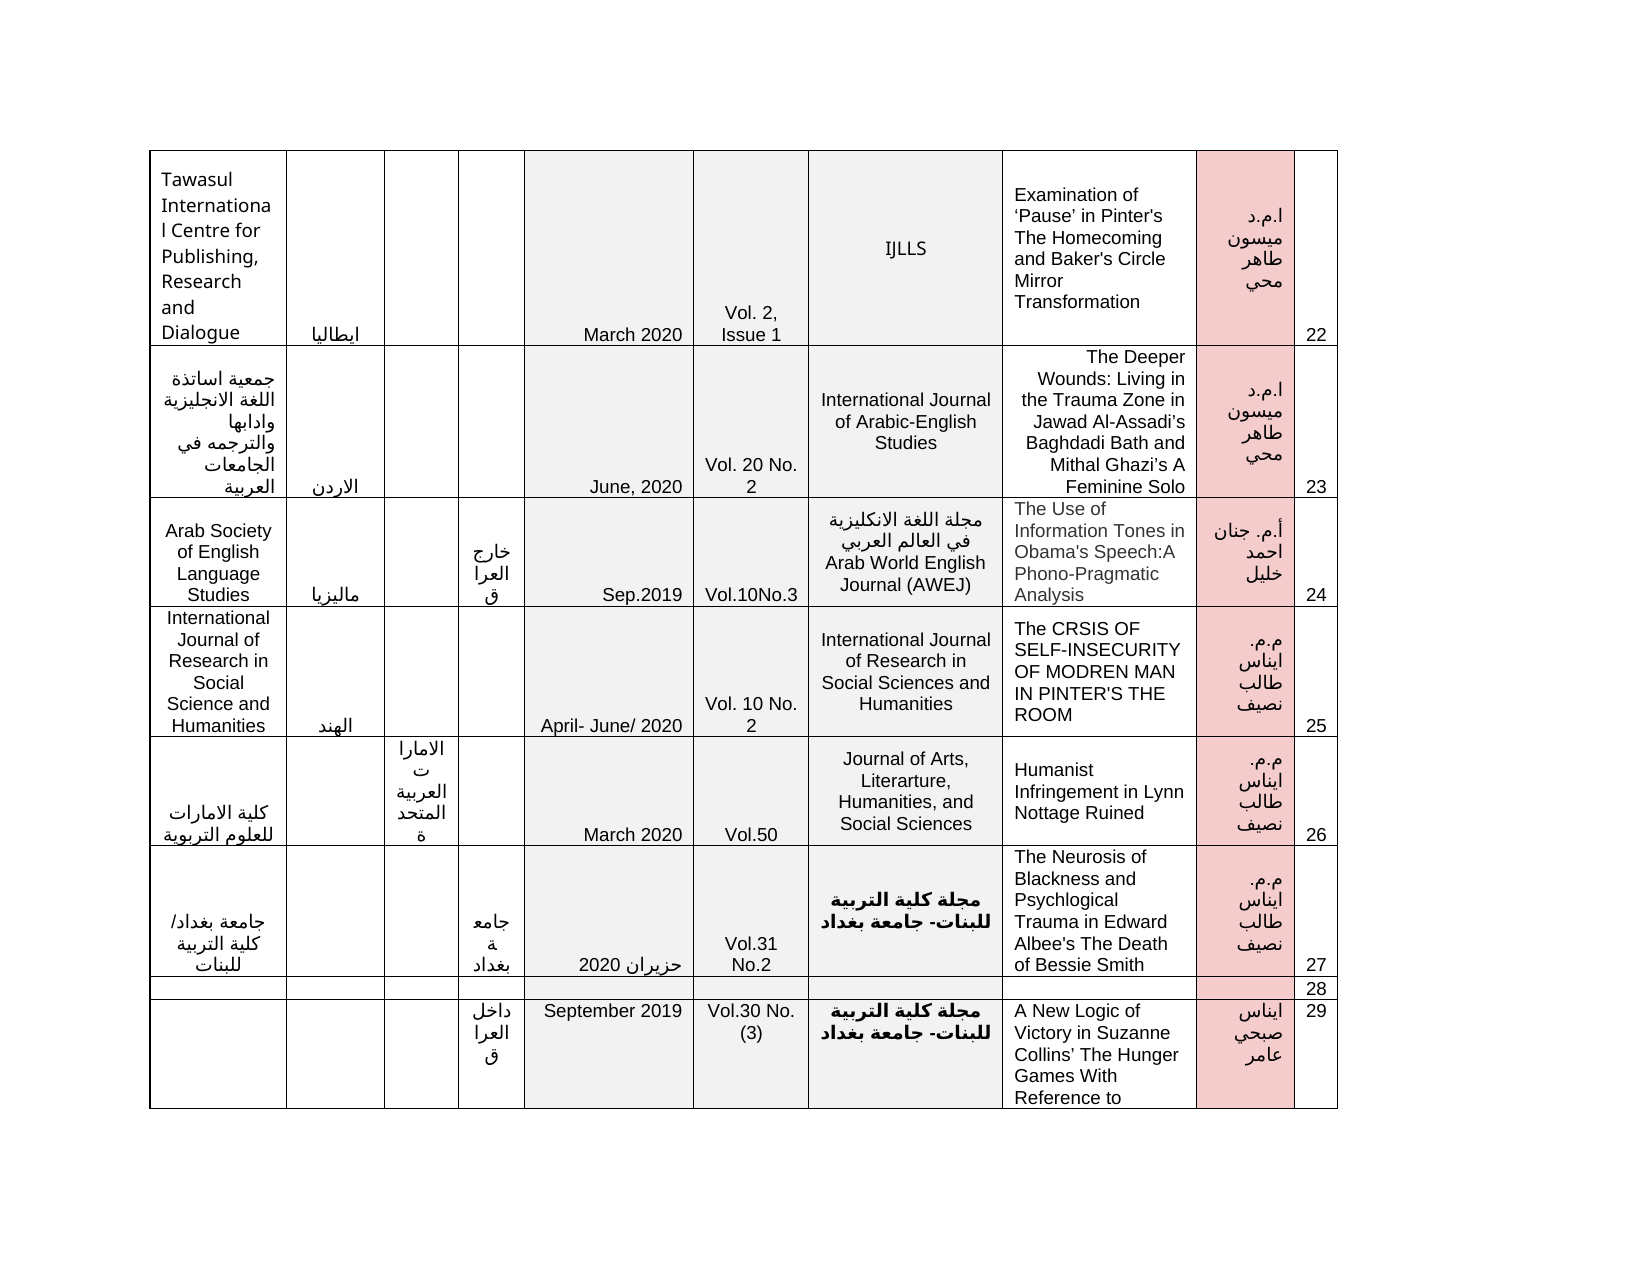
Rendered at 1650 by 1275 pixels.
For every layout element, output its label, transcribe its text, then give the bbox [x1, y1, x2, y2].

table_cell [459, 737, 524, 845]
table_cell ايناس صبحي عامر [1197, 1000, 1294, 1108]
table_cell [1003, 977, 1196, 999]
table_cell [459, 977, 524, 999]
table_cell 22 [1295, 151, 1337, 345]
table_cell The Deeper Wounds: Living in the Trauma Zone in Jawad Al-Assadi’s Baghdadi Bath and Mithal Ghazi’s A Feminine Solo [1003, 346, 1196, 497]
table_cell 28 [1295, 977, 1337, 999]
table_cell [385, 846, 458, 976]
table_cell [525, 977, 693, 999]
table_cell [287, 977, 384, 999]
table_cell أ.م. جنان احمد خليل [1197, 498, 1294, 606]
table_cell الاردن [287, 346, 384, 497]
table_cell Vol.30 No.(3) [694, 1000, 808, 1108]
table_cell [287, 1000, 384, 1108]
table_cell [287, 846, 384, 976]
table_cell ا.م.د ميسون طاهر محي [1197, 346, 1294, 497]
table_cell [385, 977, 458, 999]
table_cell خارج العراق [459, 498, 524, 606]
table_cell [385, 1000, 458, 1108]
table_cell The Neurosis of Blackness and Psychlogical Trauma in Edward Albee's The Death of Bessie Smith [1003, 846, 1196, 976]
table_cell Vol.10No.3 [694, 498, 808, 606]
table_cell March 2020 [525, 737, 693, 845]
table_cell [1197, 151, 1294, 345]
table_cell The CRSIS OF SELF-INSECURITY OF MODREN MAN IN PINTER'S THE ROOM [1003, 607, 1196, 736]
table_cell كلية الامارات للعلوم التربوية [151, 737, 286, 845]
table_cell 25 [1295, 607, 1337, 736]
table_cell [1197, 977, 1294, 999]
table_cell [385, 151, 458, 345]
table_cell 24 [1295, 498, 1337, 606]
table_cell Humanist Infringement in Lynn Nottage Ruined [1003, 737, 1196, 845]
table_cell April- June/ 2020 [525, 607, 693, 736]
table_cell International Journal of Research in Social Science and Humanities [151, 607, 286, 736]
table_cell ايطاليا [287, 151, 384, 345]
table_cell مجلة اللغة الانكليزية في العالم العربي Arab World English Journal (AWEJ) [809, 498, 1002, 606]
table_cell Vol.50 [694, 737, 808, 845]
table_cell م.م. ايناس طالب نصيف [1197, 737, 1294, 845]
table_cell [459, 607, 524, 736]
table_cell International Journal of Research in Social Sciences and Humanities [809, 607, 1002, 736]
table_cell الامارات العربية المتحدة [385, 737, 458, 845]
table_cell حزيران 2020 [525, 846, 693, 976]
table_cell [809, 1000, 1002, 1108]
table_cell 26 [1295, 737, 1337, 845]
table_cell [809, 977, 1002, 999]
table_cell Sep.2019 [525, 498, 693, 606]
table_cell 27 [1295, 846, 1337, 976]
table_cell Examination of ‘Pause’ in Pinter's The Homecoming and Baker's Circle Mirror Transformation [1003, 151, 1196, 345]
table_cell [385, 498, 458, 606]
table_cell م.م. ايناس طالب نصيف [1197, 846, 1294, 976]
table_cell مجلة كلية التربية للبنات- جامعة بغداد [809, 846, 1002, 976]
table_cell The Use of Information Tones in Obama's Speech:A Phono-Pragmatic Analysis [1003, 498, 1196, 606]
table_cell [385, 346, 458, 497]
table_cell International Journal of Arabic-English Studies [809, 346, 1002, 497]
table_cell جمعية اساتذة اللغة الانجليزية وادابها والترجمه في الجامعات العربية [151, 346, 286, 497]
table_cell IJLLS [809, 151, 1002, 345]
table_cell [1003, 1000, 1196, 1108]
table_cell [385, 607, 458, 736]
table_cell [694, 977, 808, 999]
table_cell 29 [1295, 1000, 1337, 1108]
table_cell [459, 346, 524, 497]
table_cell [151, 1000, 286, 1108]
table_cell ماليزيا [287, 498, 384, 606]
table_cell [151, 977, 286, 999]
table_cell Arab Society of English Language Studies [151, 498, 286, 606]
table_cell September 2019 [525, 1000, 693, 1108]
table_cell 23 [1295, 346, 1337, 497]
table_cell Vol. 2, Issue 1 [694, 151, 808, 345]
table_cell Vol.31 No.2 [694, 846, 808, 976]
table_cell داخل العراق [459, 1000, 524, 1108]
table_cell [459, 151, 524, 345]
table_cell Tawasul International Centre for Publishing, Research and Dialogue [151, 151, 286, 345]
table_cell [287, 737, 384, 845]
table_cell جامعة بغداد/ كلية التربية للبنات [151, 846, 286, 976]
table_cell Vol. 20 No. 2 [694, 346, 808, 497]
table_cell م.م. ايناس طالب نصيف [1197, 607, 1294, 736]
table_cell March 2020 [525, 151, 693, 345]
table_cell Journal of Arts, Literarture, Humanities, and Social Sciences [809, 737, 1002, 845]
table_cell Vol. 10 No. 2 [694, 607, 808, 736]
table_cell الهند [287, 607, 384, 736]
table_cell June, 2020 [525, 346, 693, 497]
table_cell جامعة بغداد [459, 846, 524, 976]
